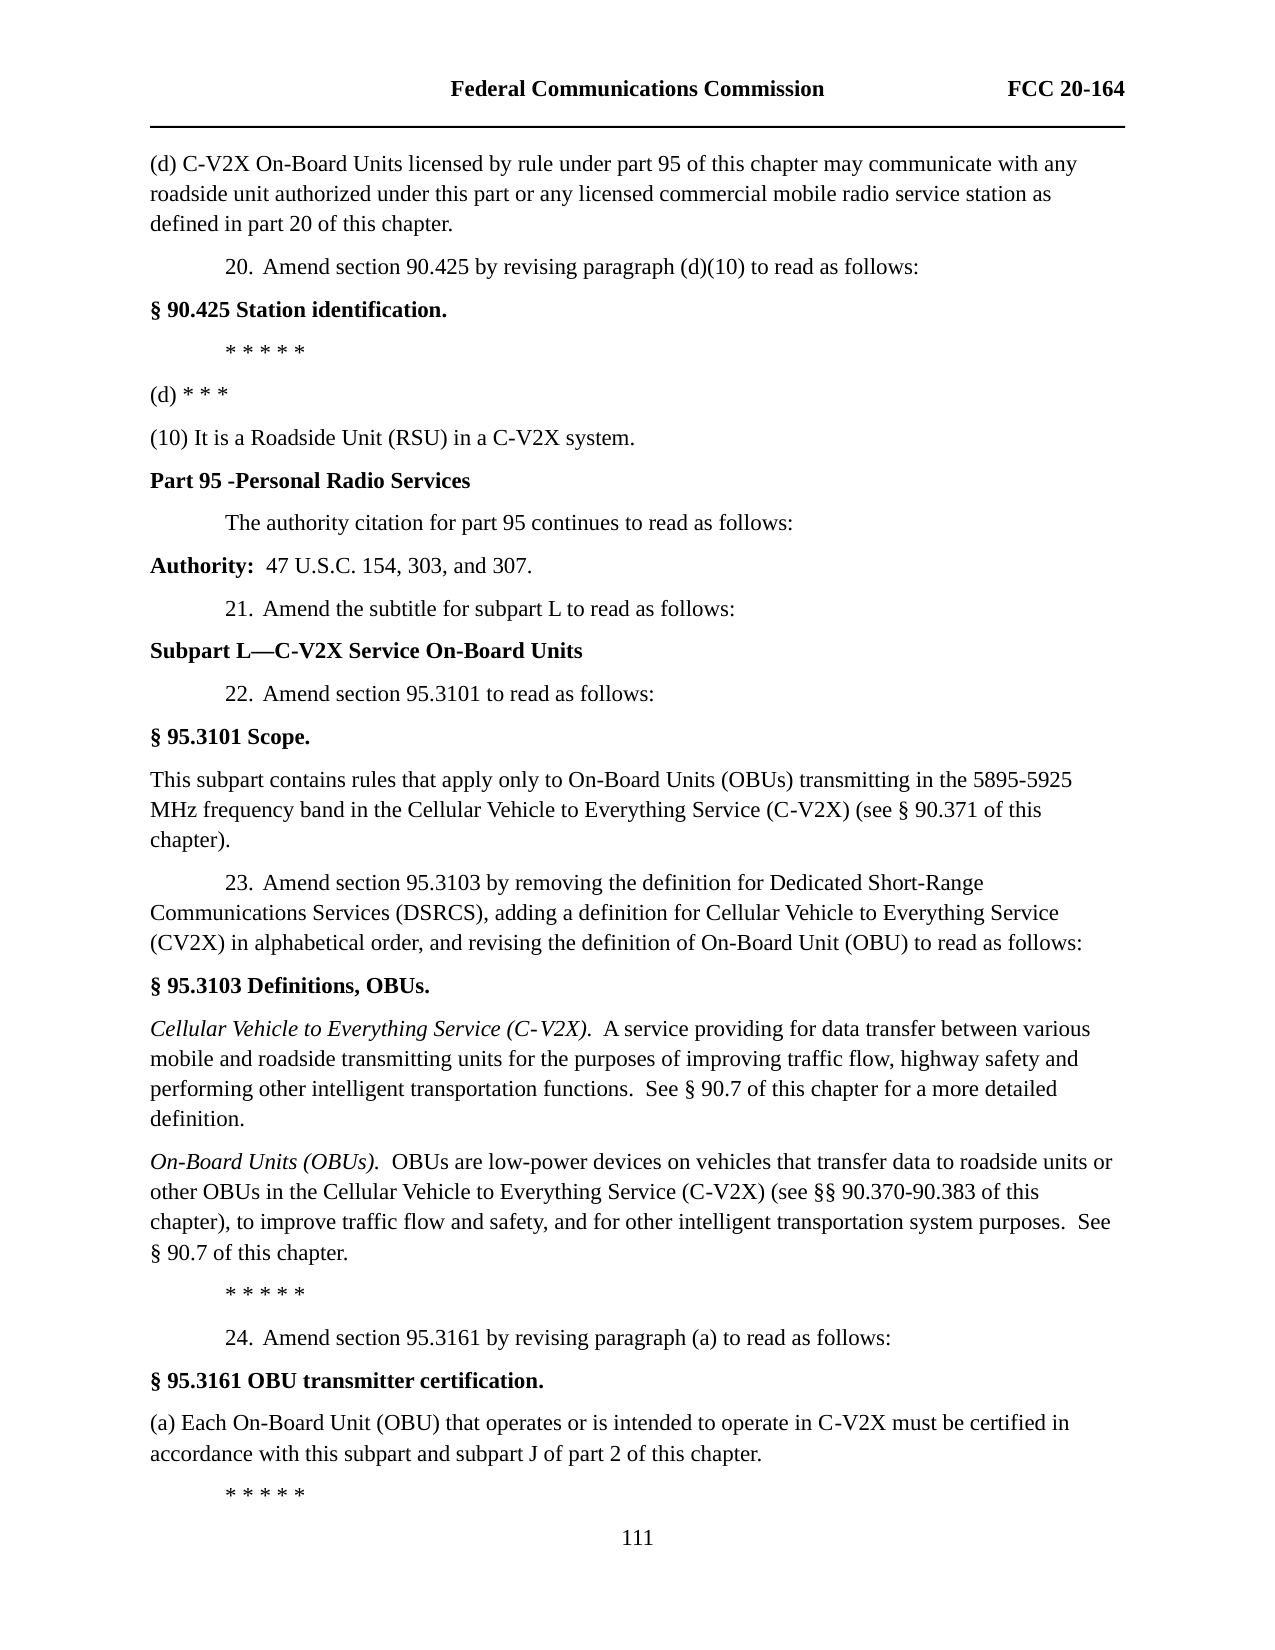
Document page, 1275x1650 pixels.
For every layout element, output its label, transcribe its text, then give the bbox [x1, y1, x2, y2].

text Authority: 47 U.S.C. 154, 303, and 307. [150, 552, 1125, 578]
text Amend section 90.425 by revising paragraph (d)(10) to read as follows: [150, 253, 1125, 279]
text Subpart L—C-V2X Service On-Board Units [150, 637, 1125, 664]
text Amend the subtitle for subpart L to read as follows: [150, 595, 1125, 621]
text * * * * * [150, 338, 1125, 365]
list This subpart contains rules that apply only to On-Board Units (OBUs) transmitting in the 5895-5925 MHz frequency band in the Cellular Vehicle to Everything Service (C-V2X) (see § 90.371 of this chapter). [150, 766, 1125, 852]
text (10) It is a Roadside Unit (RSU) in a C-V2X system. [150, 424, 1125, 450]
text § 95.3161 OBU transmitter certification. [150, 1367, 1125, 1393]
list Cellular Vehicle to Everything Service (C-V2X). A service providing for data transfer between various mobile and roadside transmitting units for the purposes of improving traffic flow, highway safety and performing other intelligent transportation functions. See § 90.7 of this chapter for a more detailed definition. [150, 1014, 1125, 1132]
text § 90.425 Station identification. [150, 296, 1125, 322]
text (d) * * * [150, 381, 1125, 408]
text Amend section 95.3103 by removing the definition for Dedicated Short-Range Communications Services (DSRCS), adding a definition for Cellular Vehicle to Everything Service (CV2X) in alphabetical order, and revising the definition of On-Board Unit (OBU) to read as follows: [150, 869, 1125, 956]
list (a) Each On-Board Unit (OBU) that operates or is intended to operate in C-V2X must be certified in accordance with this subpart and subpart J of part 2 of this chapter. [150, 1409, 1125, 1466]
list The authority citation for part 95 continues to read as follows: [225, 509, 1125, 536]
text § 95.3103 Definitions, OBUs. [150, 972, 1125, 998]
text Amend section 95.3161 by revising paragraph (a) to read as follows: [150, 1324, 1125, 1350]
list (d) C-V2X On-Board Units licensed by rule under part 95 of this chapter may communicate with any roadside unit authorized under this part or any licensed commercial mobile radio service station as defined in part 20 of this chapter. [150, 150, 1125, 237]
text * * * * * [150, 1482, 1125, 1509]
text Amend section 95.3101 to read as follows: [150, 680, 1125, 707]
text * * * * * [150, 1281, 1125, 1308]
text § 95.3101 Scope. [150, 723, 1125, 749]
text Part 95 -Personal Radio Services [150, 467, 1125, 493]
list On-Board Units (OBUs). OBUs are low-power devices on vehicles that transfer data to roadside units or other OBUs in the Cellular Vehicle to Everything Service (C-V2X) (see §§ 90.370-90.383 of this chapter), to improve traffic flow and safety, and for other intelligent transportation system purposes. See § 90.7 of this chapter. [150, 1148, 1125, 1265]
